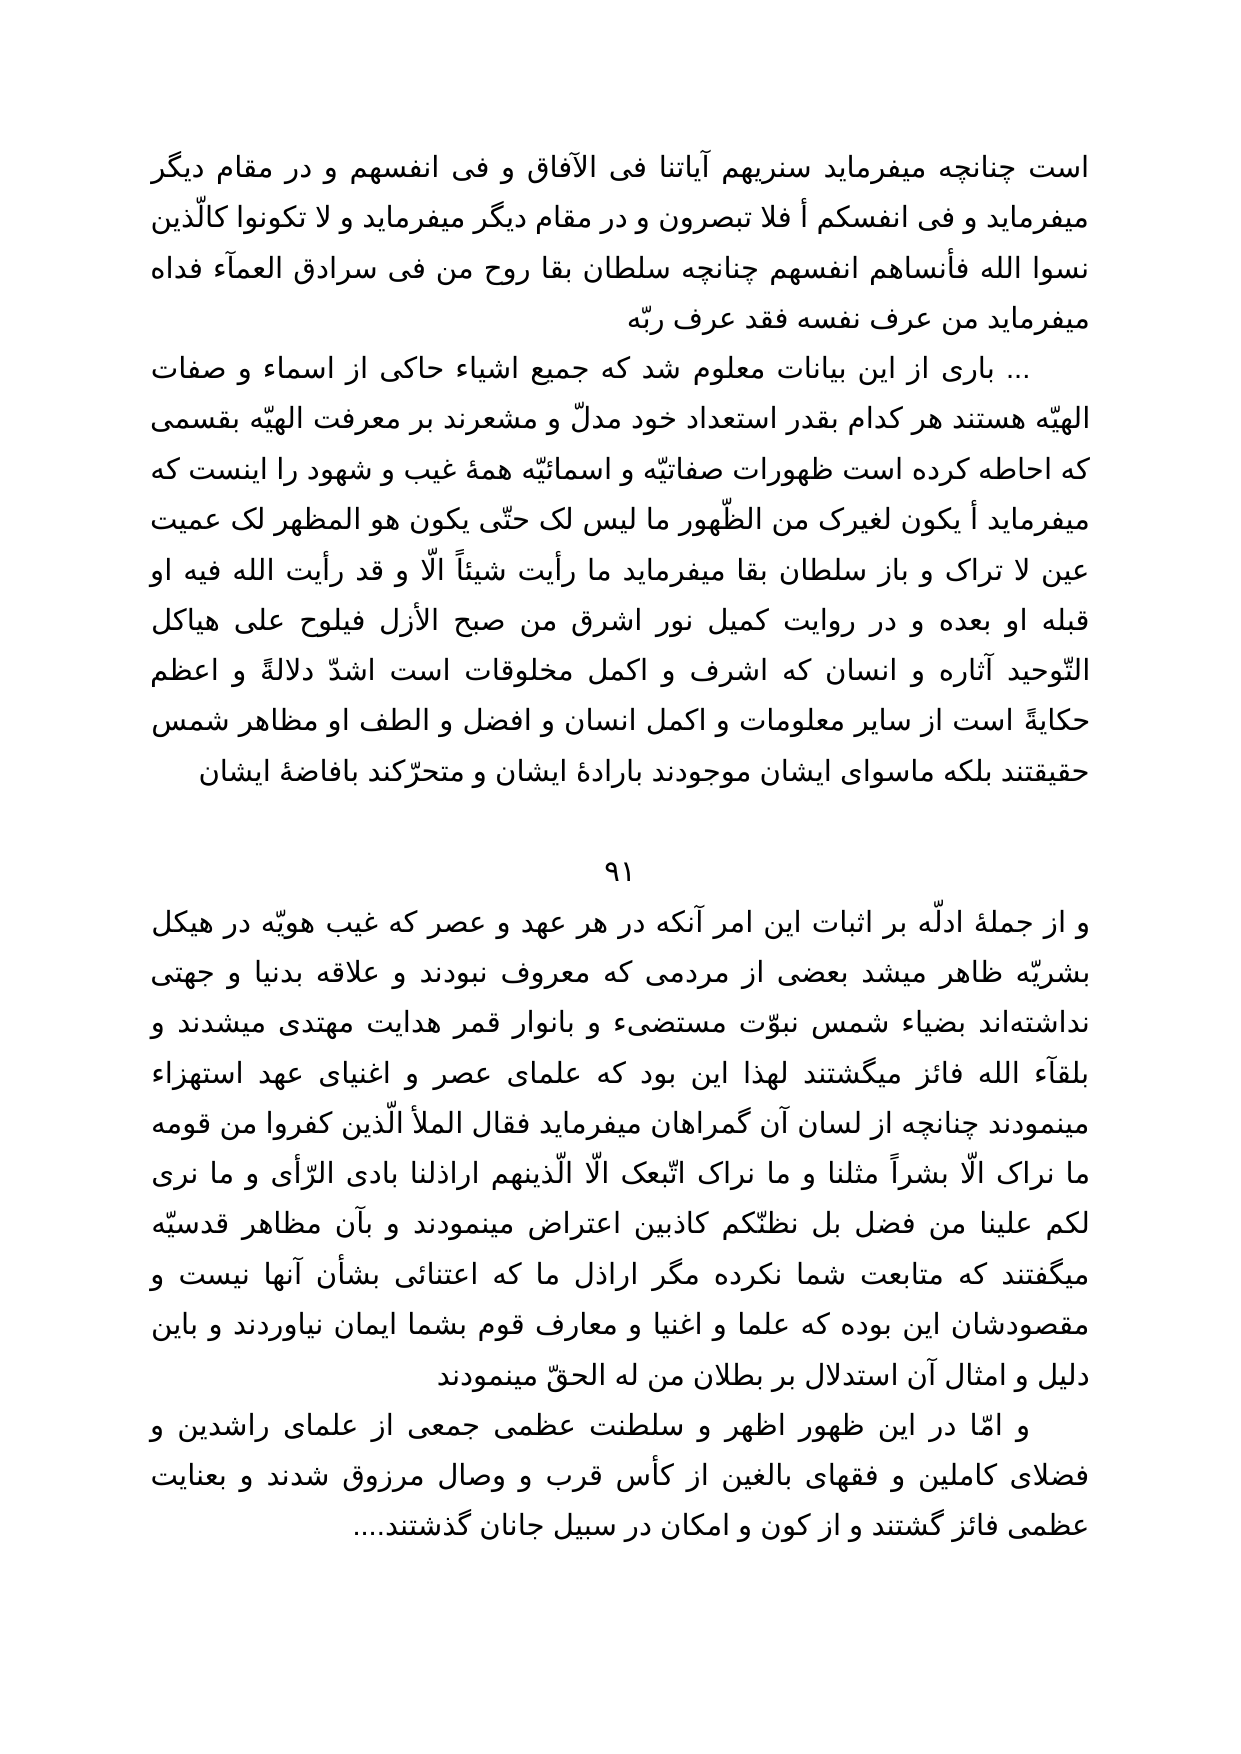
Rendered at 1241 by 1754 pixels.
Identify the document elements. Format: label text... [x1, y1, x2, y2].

text و امّا در این ظهور اظهر و سلطنت عظمی جمعی از علمای راشدین و فضلای کاملین و فقهای بالغین از کأس قرب و وصال مرزوق شدند و بعنایت عظمی فائز گشتند و از کون و امکان در سبیل جانان گذشتند.... [150, 1408, 1090, 1542]
text ... باری از این بیانات معلوم شد که جمیع اشیاء حاکی از اسماء و صفات الهیّه هستند هر کدام بقدر استعداد خود مدلّ و مشعرند بر معرفت الهیّه بقسمی که احاطه کرده است ظهورات صفاتیّه و اسمائیّه همهٔ غیب و شهود را اینست که میفرماید أ یکون لغیرک من الظّهور ما لیس لک حتّی یکون هو المظهر لک عمیت عین لا تراک و باز سلطان بقا میفرماید ما رأیت شیئاً الّا و قد رأیت الله فیه او قبله او بعده و در روایت کمیل نور اشرق من صبح الأزل فیلوح علی هیاکل التّوحید آثاره و انسان که اشرف و اکمل مخلوقات است اشدّ دلالةً و اعظم حکایةً است از سایر معلومات و اکمل انسان و افضل و الطف او مظاهر شمس حقیقتند بلکه ماسوای ایشان موجودند بارادهٔ ایشان و متحرّکند بافاضهٔ ایشان [150, 351, 1090, 787]
text و از جملهٔ ادلّه بر اثبات این امر آنکه در هر عهد و عصر که غیب هویّه در هیکل بشریّه ظاهر میشد بعضی از مردمی که معروف نبودند و علاقه بدنیا و جهتی نداشته‌اند بضیاء شمس نبوّت مستضیء و بانوار قمر هدایت مهتدی میشدند و بلقآء الله فائز میگشتند لهذا این بود که علمای عصر و اغنیای عهد استهزاء مینمودند چنانچه از لسان آن گمراهان میفرماید فقال الملأ الّذین کفروا من قومه ما نراک الّا بشراً مثلنا و ما نراک اتّبعک الّا الّذینهم اراذلنا بادی الرّأی و ما نری لکم علینا من فضل بل نظنّکم کاذبین اعتراض مینمودند و بآن مظاهر قدسیّه میگفتند که متابعت شما نکرده مگر اراذل ما که اعتنائی بشأن آنها نیست و مقصودشان این بوده که علما و اغنیا و معارف قوم بشما ایمان نیاوردند و باین دلیل و امثال آن استدلال بر بطلان من له الحقّ مینمودند [150, 905, 1090, 1391]
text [150, 150, 1090, 334]
text ۹۱ [150, 854, 1090, 888]
